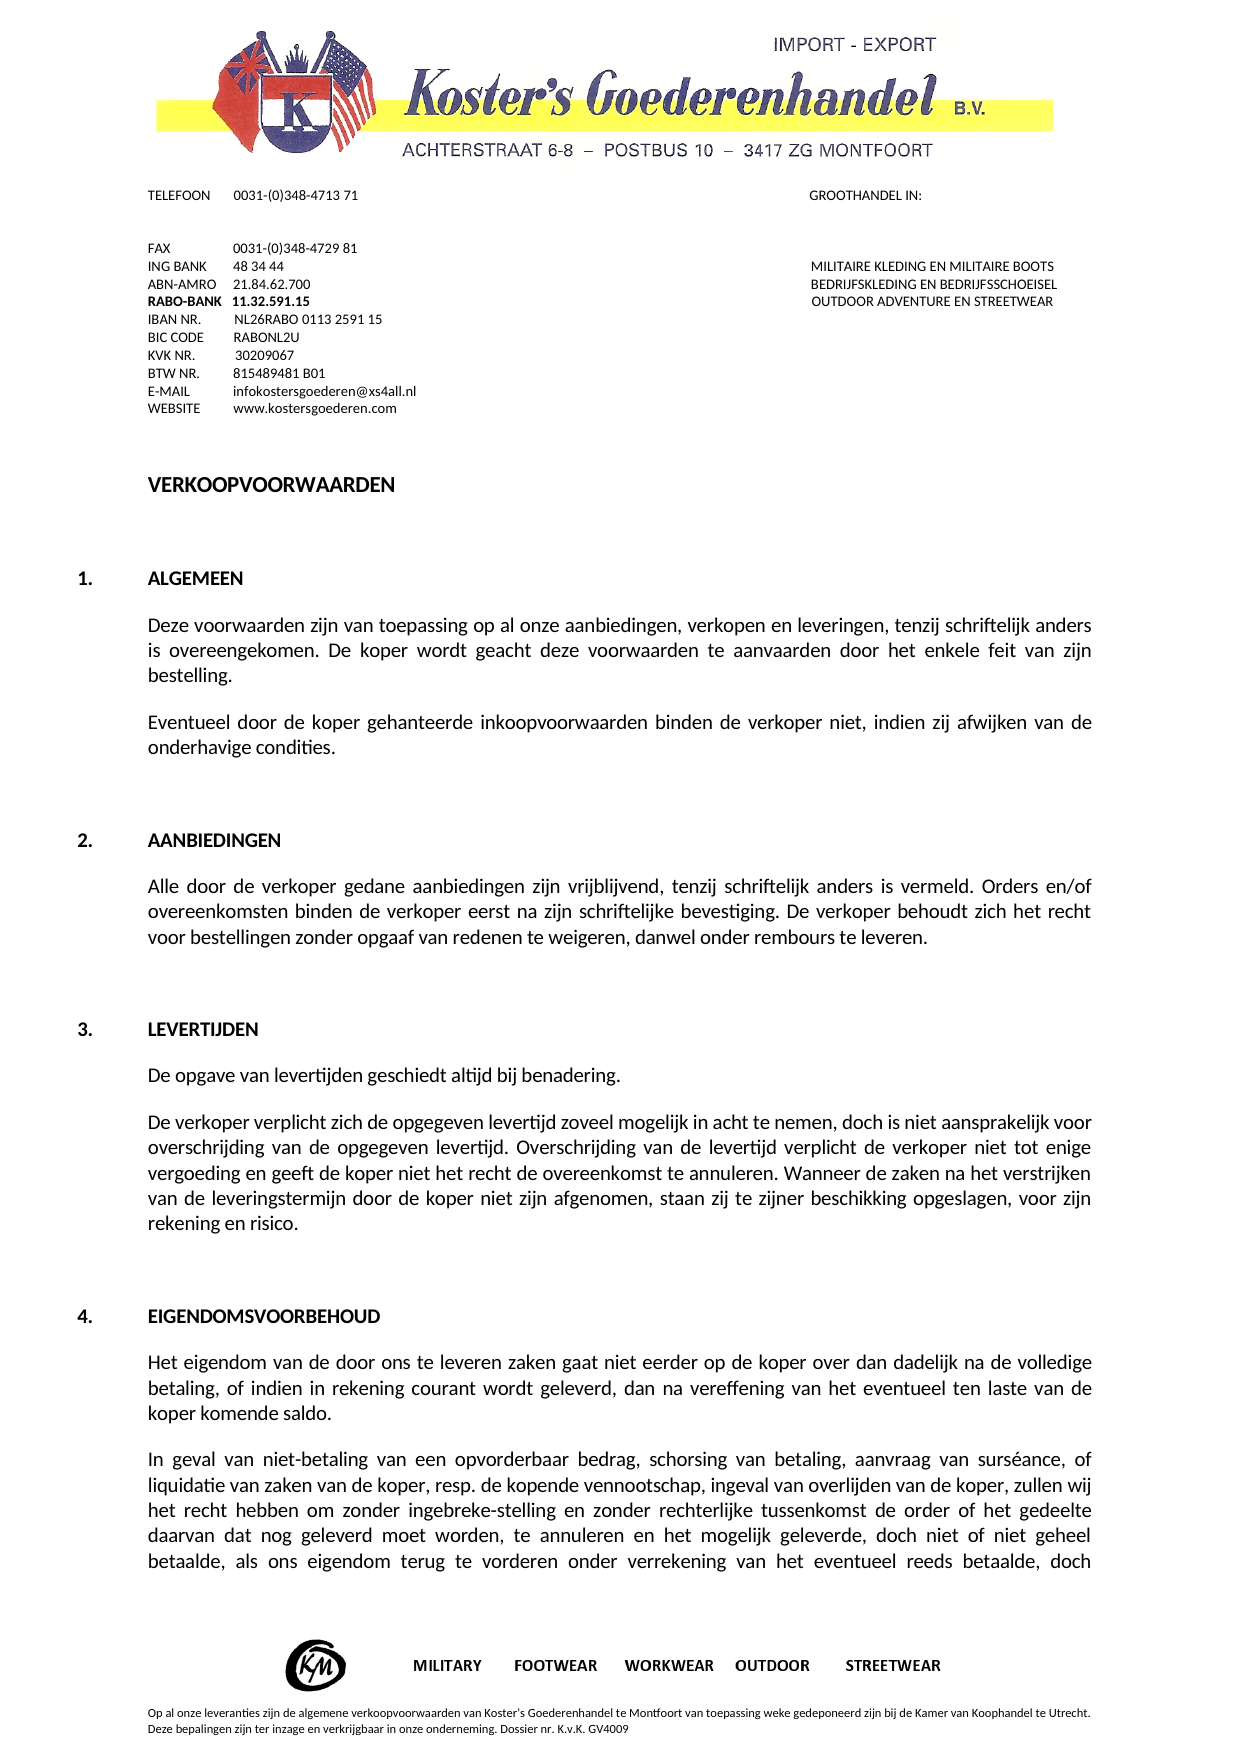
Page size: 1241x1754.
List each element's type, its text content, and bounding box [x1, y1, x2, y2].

text 3. LEVERTIJDEN [73, 1016, 1093, 1042]
picture [132, 11, 1080, 171]
text De opgave van levertijden geschiedt altijd bij benadering. [148, 1063, 1093, 1088]
text VERKOOPVOORWAARDEN [148, 470, 1093, 498]
text Eventueel door de koper gehanteerde inkoopvoorwaarden binden de verkoper niet, indien zij afwijken van de onderhavige condities. [148, 709, 1093, 760]
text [148, 1446, 1093, 1573]
text 4. EIGENDOMSVOORBEHOUD [73, 1303, 1093, 1328]
text 1. ALGEMEEN [73, 566, 1093, 591]
text Het eigendom van de door ons te leveren zaken gaat niet eerder op de koper over dan dadelijk na de volledige betaling, of indien in rekening courant wordt geleverd, dan na vereffening van het eventueel ten laste van de koper komende saldo. [148, 1349, 1093, 1426]
text Alle door de verkoper gedane aanbiedingen zijn vrijblijvend, tenzij schriftelijk anders is vermeld. Orders en/of overeenkomsten binden de verkoper eerst na zijn schriftelijke bevestiging. De verkoper behoudt zich het recht voor bestellingen zonder opgaaf van redenen te weigeren, danwel onder rembours te leveren. [148, 873, 1093, 949]
text De verkoper verplicht zich de opgegeven levertijd zoveel mogelijk in acht te nemen, doch is niet aansprakelijk voor overschrijding van de opgegeven levertijd. Overschrijding van de levertijd verplicht de verkoper niet tot enige vergoeding en geeft de koper niet het recht de overeenkomst te annuleren. Wanneer de zaken na het verstrijken van de leveringstermijn door de koper niet zijn afgenomen, staan zij te zijner beschikking opgeslagen, voor zijn rekening en risico. [148, 1109, 1093, 1236]
text 2. AANBIEDINGEN [73, 827, 1093, 852]
text Deze voorwaarden zijn van toepassing op al onze aanbiedingen, verkopen en leveringen, tenzij schriftelijk anders is overeengekomen. De koper wordt geacht deze voorwaarden te aanvaarden door het enkele feit van zijn bestelling. [148, 612, 1093, 688]
picture [273, 1626, 957, 1707]
